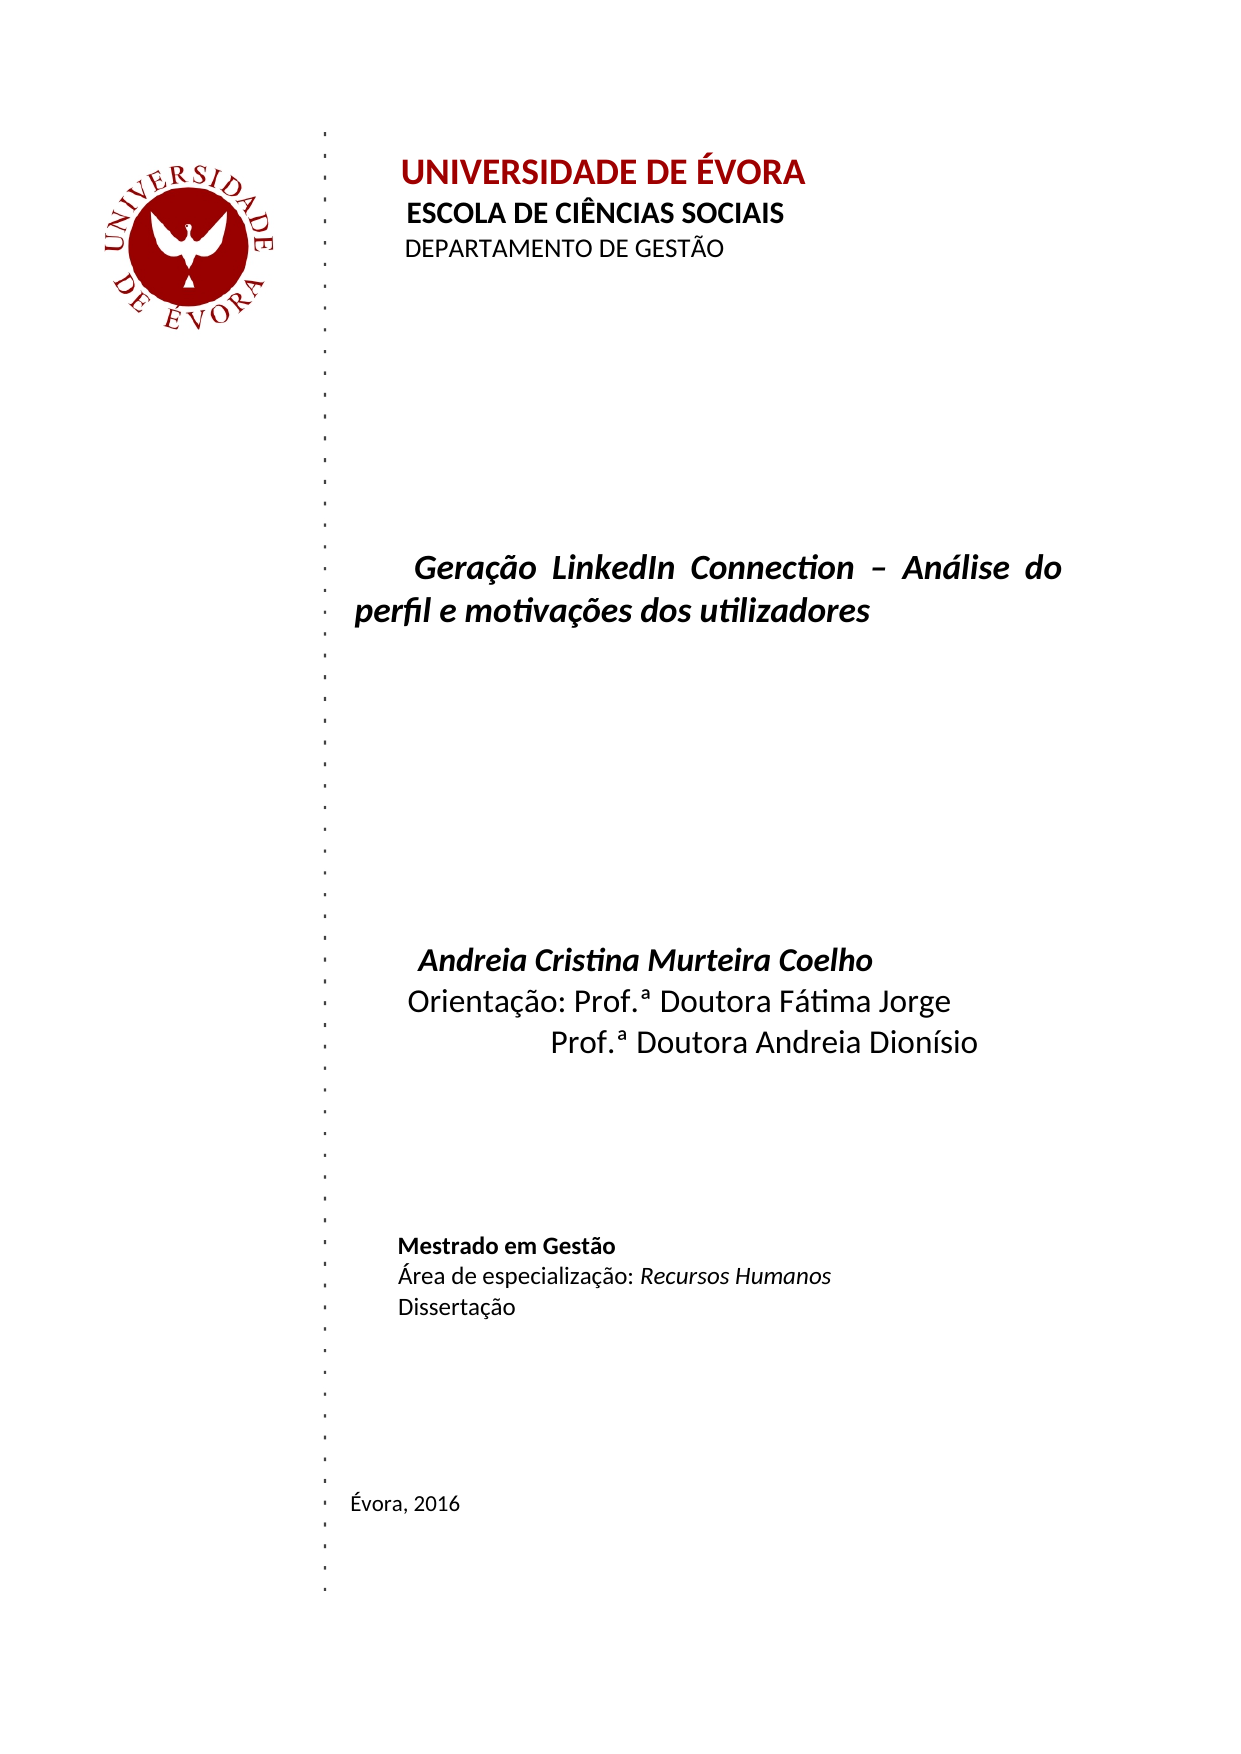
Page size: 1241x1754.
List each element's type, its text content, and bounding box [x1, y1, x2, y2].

text Orientação: Prof.ª Doutora Fátima Jorge [327, 980, 1063, 1021]
text DEPARTAMENTO DE GESTÃO [327, 232, 1063, 264]
text ESCOLA DE CIÊNCIAS SOCIAIS [327, 193, 1063, 232]
text Área de especialização: Recursos Humanos [327, 1260, 1063, 1291]
text Geração LinkedIn Connection – Análise do perfil e motivações dos utilizadores [354, 545, 1063, 631]
text Andreia Cristina Murteira Coelho [327, 939, 1063, 980]
text UNIVERSIDADE DE ÉVORA [327, 148, 1063, 193]
picture [104, 132, 327, 1591]
text Dissertação [327, 1291, 1063, 1321]
text Prof.ª Doutora Andreia Dionísio [327, 1021, 1063, 1062]
text Mestrado em Gestão [327, 1230, 1063, 1260]
text Évora, 2016 [327, 1489, 1063, 1517]
